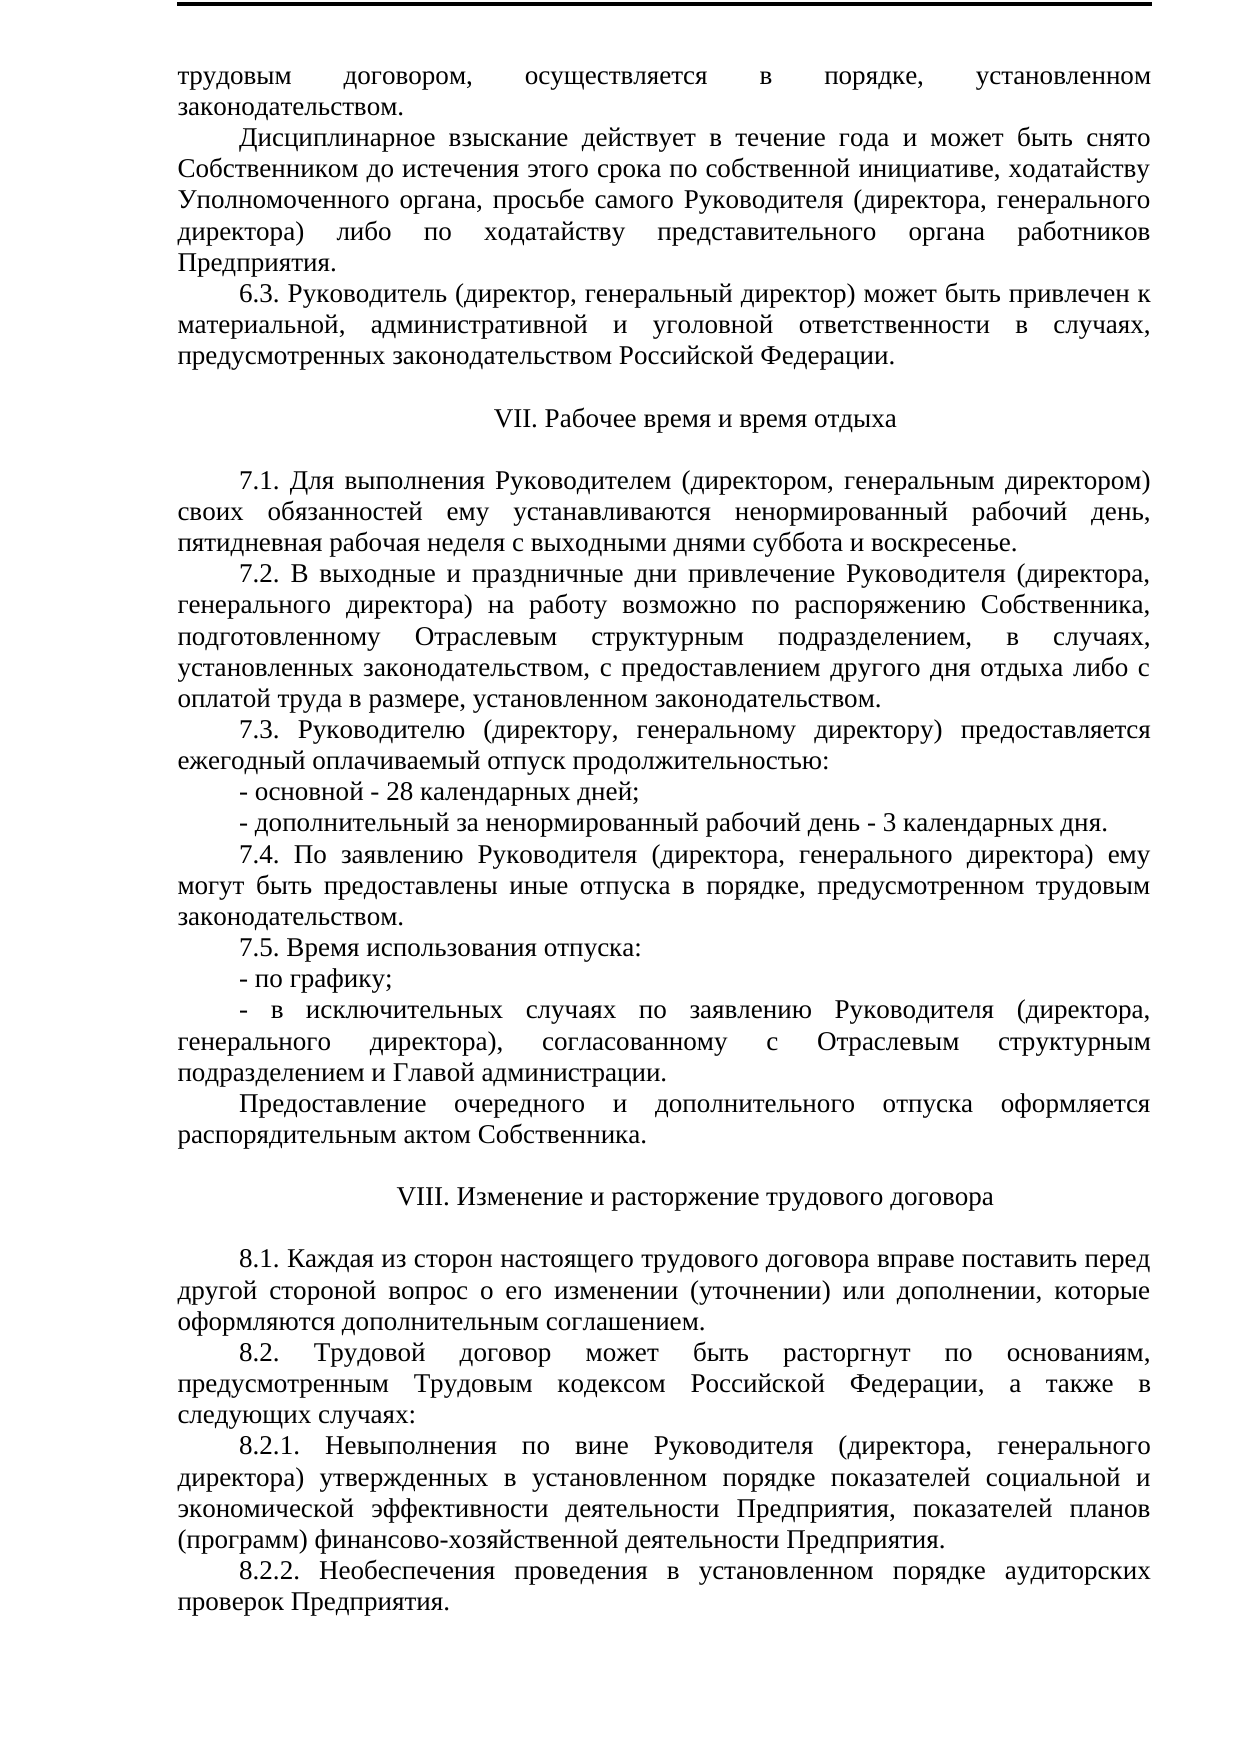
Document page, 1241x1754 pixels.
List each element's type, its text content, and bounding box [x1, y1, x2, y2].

text - по графику; [177, 962, 1152, 993]
text Дисциплинарное взыскание действует в течение года и может быть снято Собственником до истечения этого срока по собственной инициативе, ходатайству Уполномоченного органа, просьбе самого Руководителя (директора, генерального директора) либо по ходатайству представительного органа работников Предприятия. [177, 121, 1152, 277]
text 6.3. Руководитель (директор, генеральный директор) может быть привлечен к материальной, административной и уголовной ответственности в случаях, предусмотренных законодательством Российской Федерации. [177, 277, 1152, 371]
text - в исключительных случаях по заявлению Руководителя (директора, генерального директора), согласованному с Отраслевым структурным подразделением и Главой администрации. [177, 993, 1152, 1087]
text 7.3. Руководителю (директору, генеральному директору) предоставляется ежегодный оплачиваемый отпуск продолжительностью: [177, 713, 1152, 775]
text - основной - 28 календарных дней; [177, 775, 1152, 807]
text 7.4. По заявлению Руководителя (директора, генерального директора) ему могут быть предоставлены иные отпуска в порядке, предусмотренном трудовым законодательством. [177, 838, 1152, 931]
text 8.2.1. Невыполнения по вине Руководителя (директора, генерального директора) утвержденных в установленном порядке показателей социальной и экономической эффективности деятельности Предприятия, показателей планов (программ) финансово-хозяйственной деятельности Предприятия. [177, 1429, 1152, 1554]
text - дополнительный за ненормированный рабочий день - 3 календарных дня. [177, 807, 1152, 838]
text 8.1. Каждая из сторон настоящего трудового договора вправе поставить перед другой стороной вопрос о его изменении (уточнении) или дополнении, которые оформляются дополнительным соглашением. [177, 1243, 1152, 1336]
text 7.5. Время использования отпуска: [177, 931, 1152, 962]
text 7.2. В выходные и праздничные дни привлечение Руководителя (директора, генерального директора) на работу возможно по распоряжению Собственника, подготовленному Отраслевым структурным подразделением, в случаях, установленных законодательством, с предоставлением другого дня отдыха либо с оплатой труда в размере, установленном законодательством. [177, 557, 1152, 713]
text VIII. Изменение и расторжение трудового договора [177, 1180, 1152, 1211]
text VII. Рабочее время и время отдыха [177, 402, 1152, 433]
text Предоставление очередного и дополнительного отпуска оформляется распорядительным актом Собственника. [177, 1087, 1152, 1149]
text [177, 59, 1152, 121]
text 7.1. Для выполнения Руководителем (директором, генеральным директором) своих обязанностей ему устанавливаются ненормированный рабочий день, пятидневная рабочая неделя с выходными днями суббота и воскресенье. [177, 464, 1152, 557]
text 8.2.2. Необеспечения проведения в установленном порядке аудиторских проверок Предприятия. [177, 1554, 1152, 1616]
text 8.2. Трудовой договор может быть расторгнут по основаниям, предусмотренным Трудовым кодексом Российской Федерации, а также в следующих случаях: [177, 1336, 1152, 1429]
